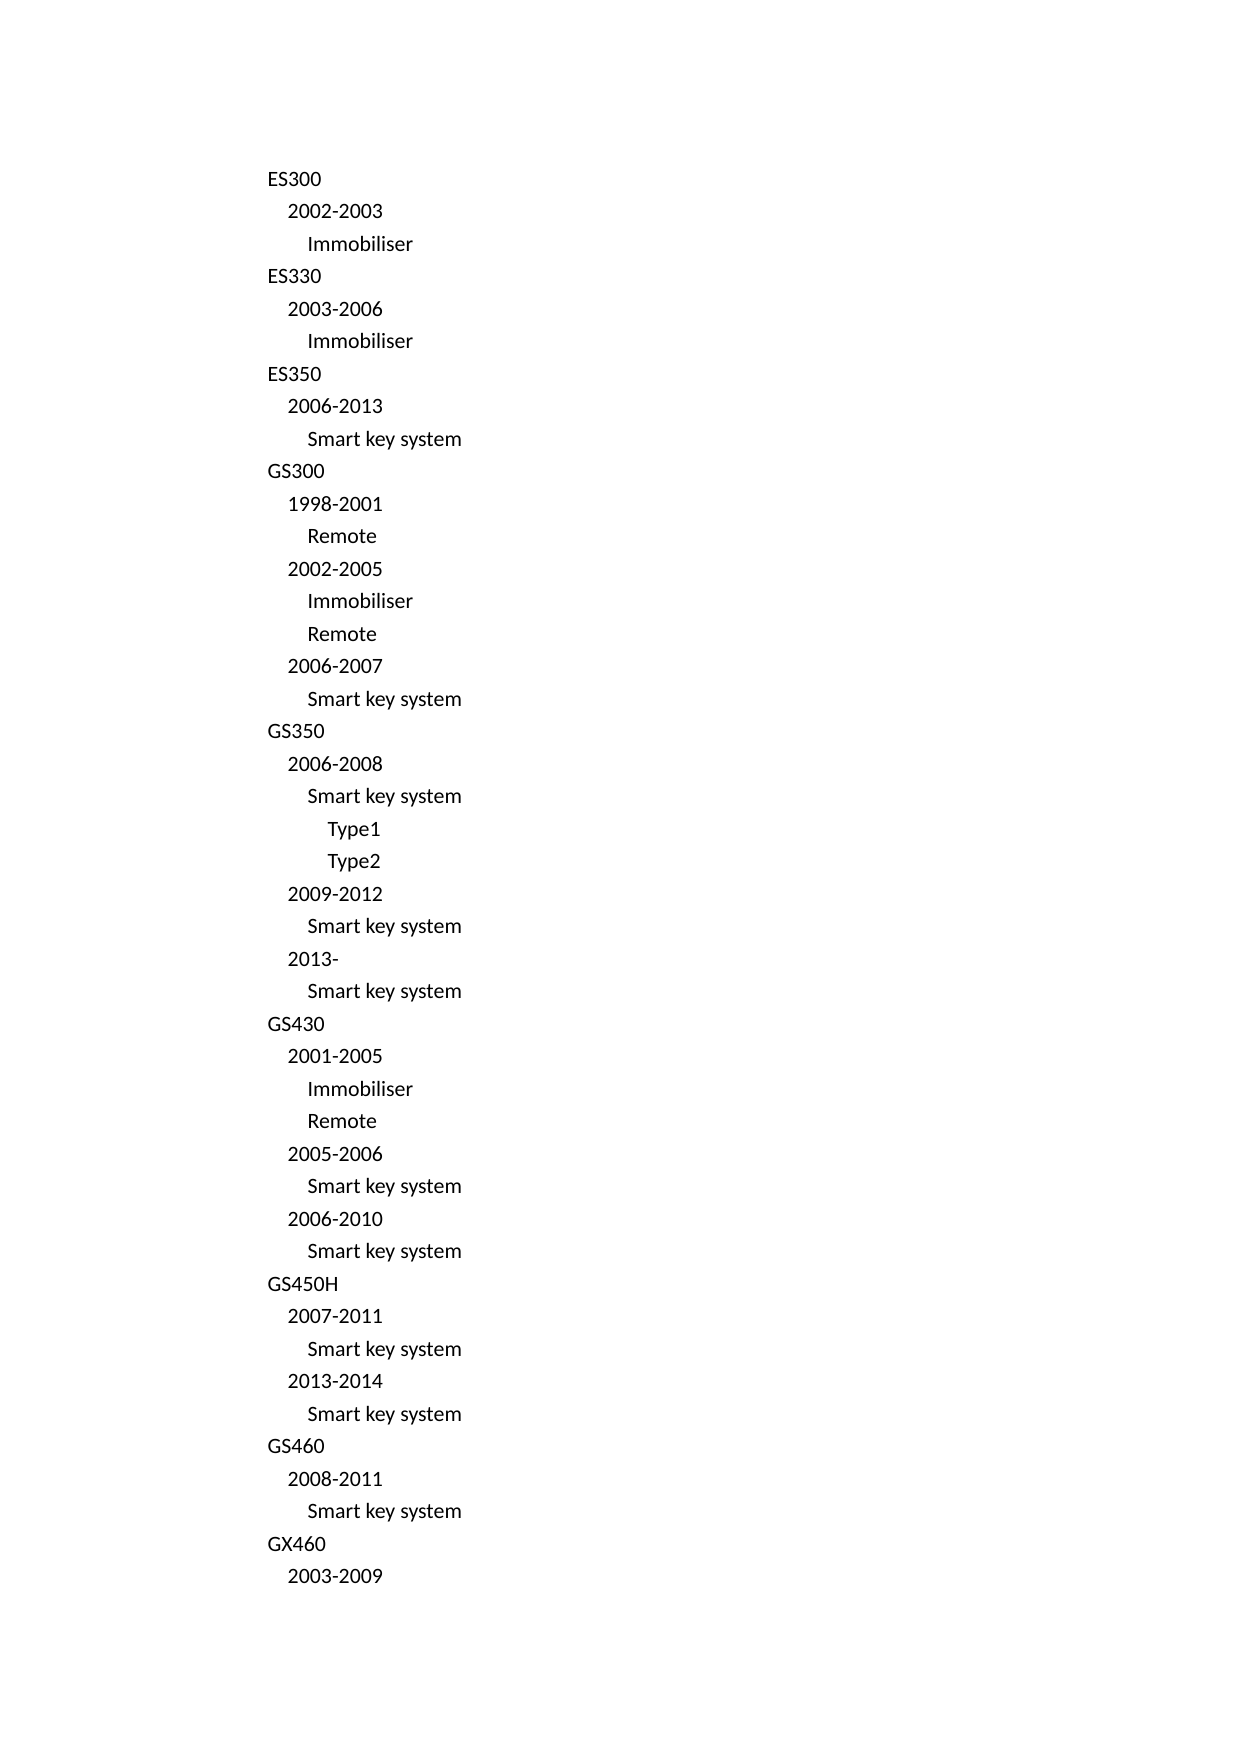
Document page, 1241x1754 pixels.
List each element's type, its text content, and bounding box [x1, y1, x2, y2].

text 1998-2001 [187, 487, 1053, 519]
text 2013-2014 [187, 1364, 1053, 1397]
text Smart key system [187, 909, 1053, 942]
text 2003-2006 [187, 292, 1053, 324]
text ES350 [187, 357, 1053, 389]
text 2013- [187, 942, 1053, 974]
text GS300 [187, 454, 1053, 487]
text ES330 [187, 259, 1053, 292]
text Remote [187, 1104, 1053, 1137]
text 2008-2011 [187, 1462, 1053, 1494]
text GS430 [187, 1007, 1053, 1039]
text GS350 [187, 714, 1053, 747]
text 2006-2008 [187, 747, 1053, 779]
text 2009-2012 [187, 877, 1053, 909]
text 2001-2005 [187, 1039, 1053, 1072]
text Smart key system [187, 1169, 1053, 1202]
text Immobiliser [187, 584, 1053, 617]
text Smart key system [187, 682, 1053, 714]
text 2006-2010 [187, 1202, 1053, 1234]
text ES300 [187, 162, 1053, 194]
text 2003-2009 [187, 1559, 1053, 1592]
text Immobiliser [187, 1072, 1053, 1104]
text Smart key system [187, 1234, 1053, 1267]
text GS460 [187, 1429, 1053, 1462]
text Immobiliser [187, 324, 1053, 357]
text Type2 [187, 844, 1053, 877]
text Type1 [187, 812, 1053, 844]
text Smart key system [187, 974, 1053, 1007]
text Smart key system [187, 1397, 1053, 1429]
text Smart key system [187, 1494, 1053, 1527]
text GX460 [187, 1527, 1053, 1559]
text 2002-2005 [187, 552, 1053, 584]
text Smart key system [187, 779, 1053, 812]
text 2006-2013 [187, 389, 1053, 422]
text Smart key system [187, 422, 1053, 454]
text Remote [187, 617, 1053, 649]
text Immobiliser [187, 227, 1053, 259]
text GS450H [187, 1267, 1053, 1299]
text Smart key system [187, 1332, 1053, 1364]
text 2005-2006 [187, 1137, 1053, 1169]
text 2002-2003 [187, 194, 1053, 227]
text Remote [187, 519, 1053, 552]
text 2006-2007 [187, 649, 1053, 682]
text 2007-2011 [187, 1299, 1053, 1332]
